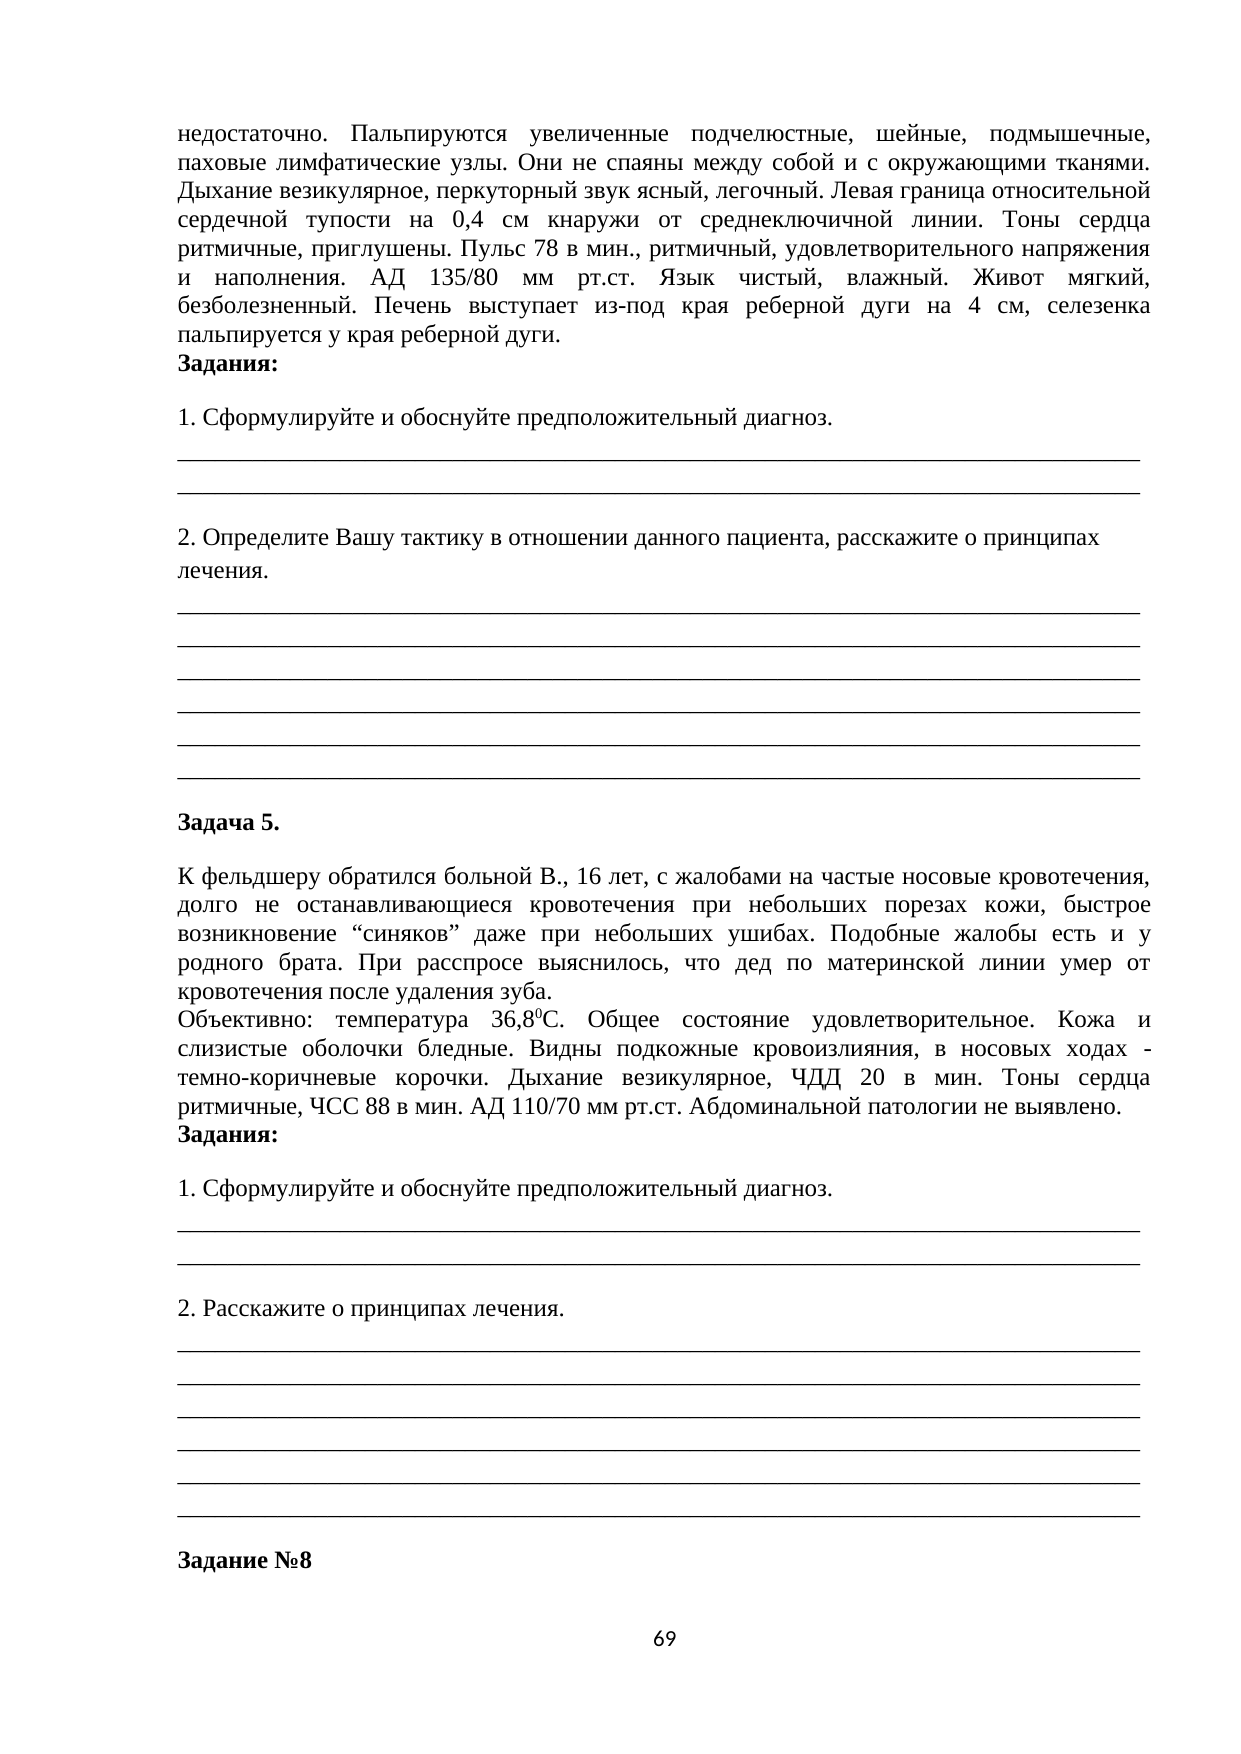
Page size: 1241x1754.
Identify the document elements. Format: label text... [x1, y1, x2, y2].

list К фельдшеру обратился больной В., 16 лет, с жалобами на частые носовые кровотечения, долго не останавливающиеся кровотечения при небольших порезах кожи, быстрое возникновение “синяков” даже при небольших ушибах. Подобные жалобы есть и у родного брата. При расспросе выяснилось, что дед по материнской линии умер от кровотечения после удаления зуба. [177, 861, 1152, 1004]
text 2. Расскажите о принципах лечения. ______________________________________________________________________________________________________________________________________________________________________________________________________________________________________________________________________________________________________________________________________________________________________________________________________________________________________________________________________________ [177, 1293, 1152, 1520]
list 1. Сформулируйте и обоснуйте предположительный диагноз. __________________________________________________________________________________________________________________________________________________________ [177, 402, 1152, 497]
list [177, 118, 1152, 348]
text Задача 5. [177, 807, 1152, 836]
list Объективно: температура 36,80С. Общее состояние удовлетворительное. Кожа и слизистые оболочки бледные. Видны подкожные кровоизлияния, в носовых ходах - темно-коричневые корочки. Дыхание везикулярное, ЧДД 20 в мин. Тоны сердца ритмичные, ЧСС 88 в мин. АД 110/70 мм рт.ст. Абдоминальной патологии не выявлено. [177, 1004, 1152, 1119]
text Задания: [177, 1119, 1152, 1148]
list 1. Сформулируйте и обоснуйте предположительный диагноз. __________________________________________________________________________________________________________________________________________________________ [177, 1173, 1152, 1268]
text Задания: [177, 348, 1152, 377]
text Задание №8 [177, 1545, 1152, 1574]
text 2. Определите Вашу тактику в отношении данного пациента, расскажите о принципах лечения. ______________________________________________________________________________________________________________________________________________________________________________________________________________________________________________________________________________________________________________________________________________________________________________________________________________________________________________________________________________ [177, 522, 1152, 782]
